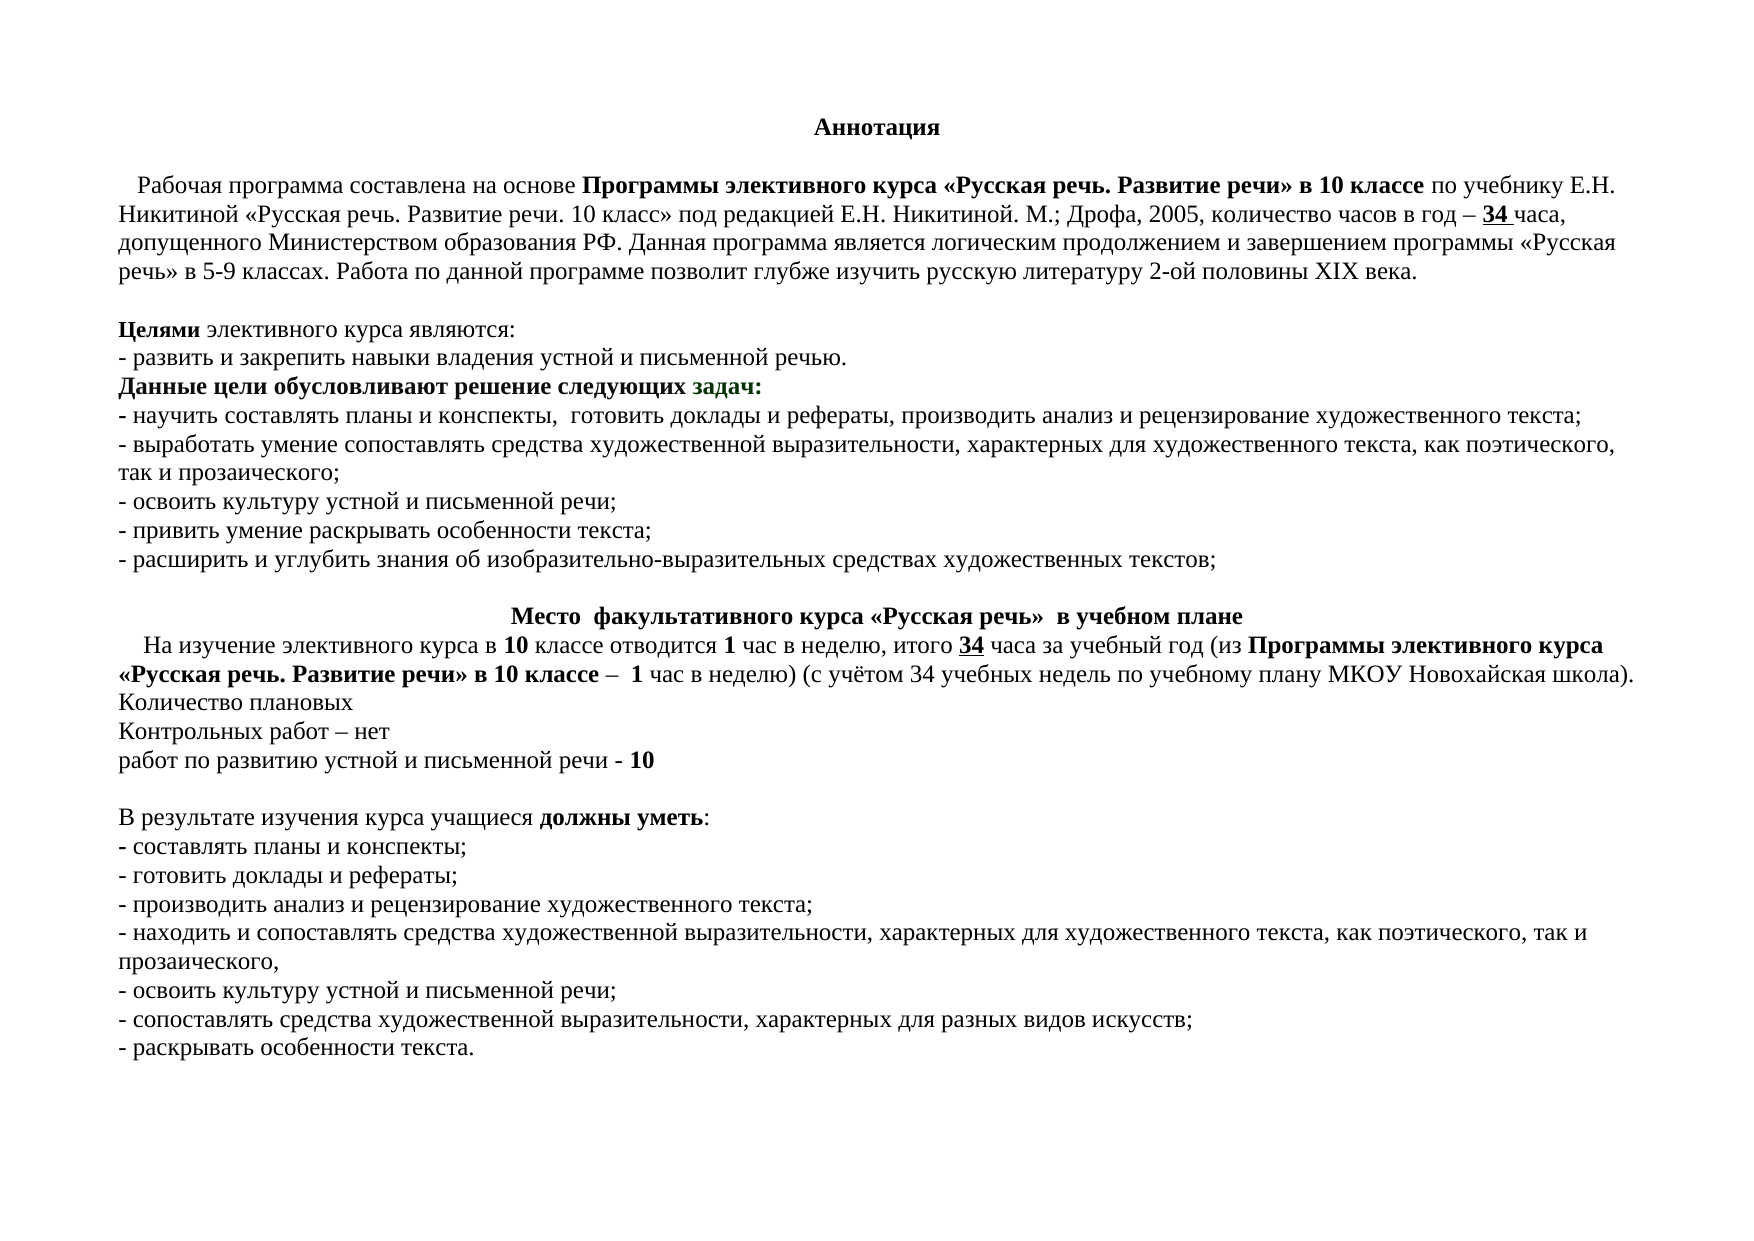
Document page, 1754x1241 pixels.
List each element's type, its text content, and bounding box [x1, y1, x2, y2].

text В результате изучения курса учащиеся должны уметь: - составлять планы и конспекты; - готовить доклады и рефераты; - производить анализ и рецензирование художественного текста; - находить и сопоставлять средства художественной выразительности, характерных для художественного текста, как поэтического, так и прозаического, - освоить культуру устной и письменной речи; - сопоставлять средства художественной выразительности, характерных для разных видов искусств; - раскрывать особенности текста. [118, 802, 1636, 1061]
text Рабочая программа составлена на основе Программы элективного курса «Русская речь. Развитие речи» в 10 классе по учебнику Е.Н. Никитиной «Русская речь. Развитие речи. 10 класс» под редакцией Е.Н. Никитиной. М.; Дрофа, 2005, количество часов в год – 34 часа, допущенного Министерством образования РФ. Данная программа является логическим продолжением и завершением программы «Русская речь» в 5-9 классах. Работа по данной программе позволит глубже изучить русскую литературу 2-ой половины XIX века. [118, 170, 1636, 285]
text Аннотация [118, 112, 1636, 141]
text На изучение элективного курса в 10 классе отводится 1 час в неделю, итого 34 часа за учебный год (из Программы элективного курса «Русская речь. Развитие речи» в 10 классе – 1 час в неделю) (с учётом 34 учебных недель по учебному плану МКОУ Новохайская школа). Количество плановых Контрольных работ – нет [118, 630, 1636, 745]
text работ по развитию устной и письменной речи - 10 [118, 745, 1636, 774]
text Место факультативного курса «Русская речь» в учебном плане [118, 601, 1636, 630]
text Целями элективного курса являются: - развить и закрепить навыки владения устной и письменной речью. [118, 314, 1636, 371]
text Данные цели обусловливают решение следующих задач: - научить составлять планы и конспекты, готовить доклады и рефераты, производить анализ и рецензирование художественного текста; - выработать умение сопоставлять средства художественной выразительности, характерных для художественного текста, как поэтического, так и прозаического; - освоить культуру устной и письменной речи; - привить умение раскрывать особенности текста; - расширить и углубить знания об изобразительно-выразительных средствах художественных текстов; [118, 371, 1636, 572]
